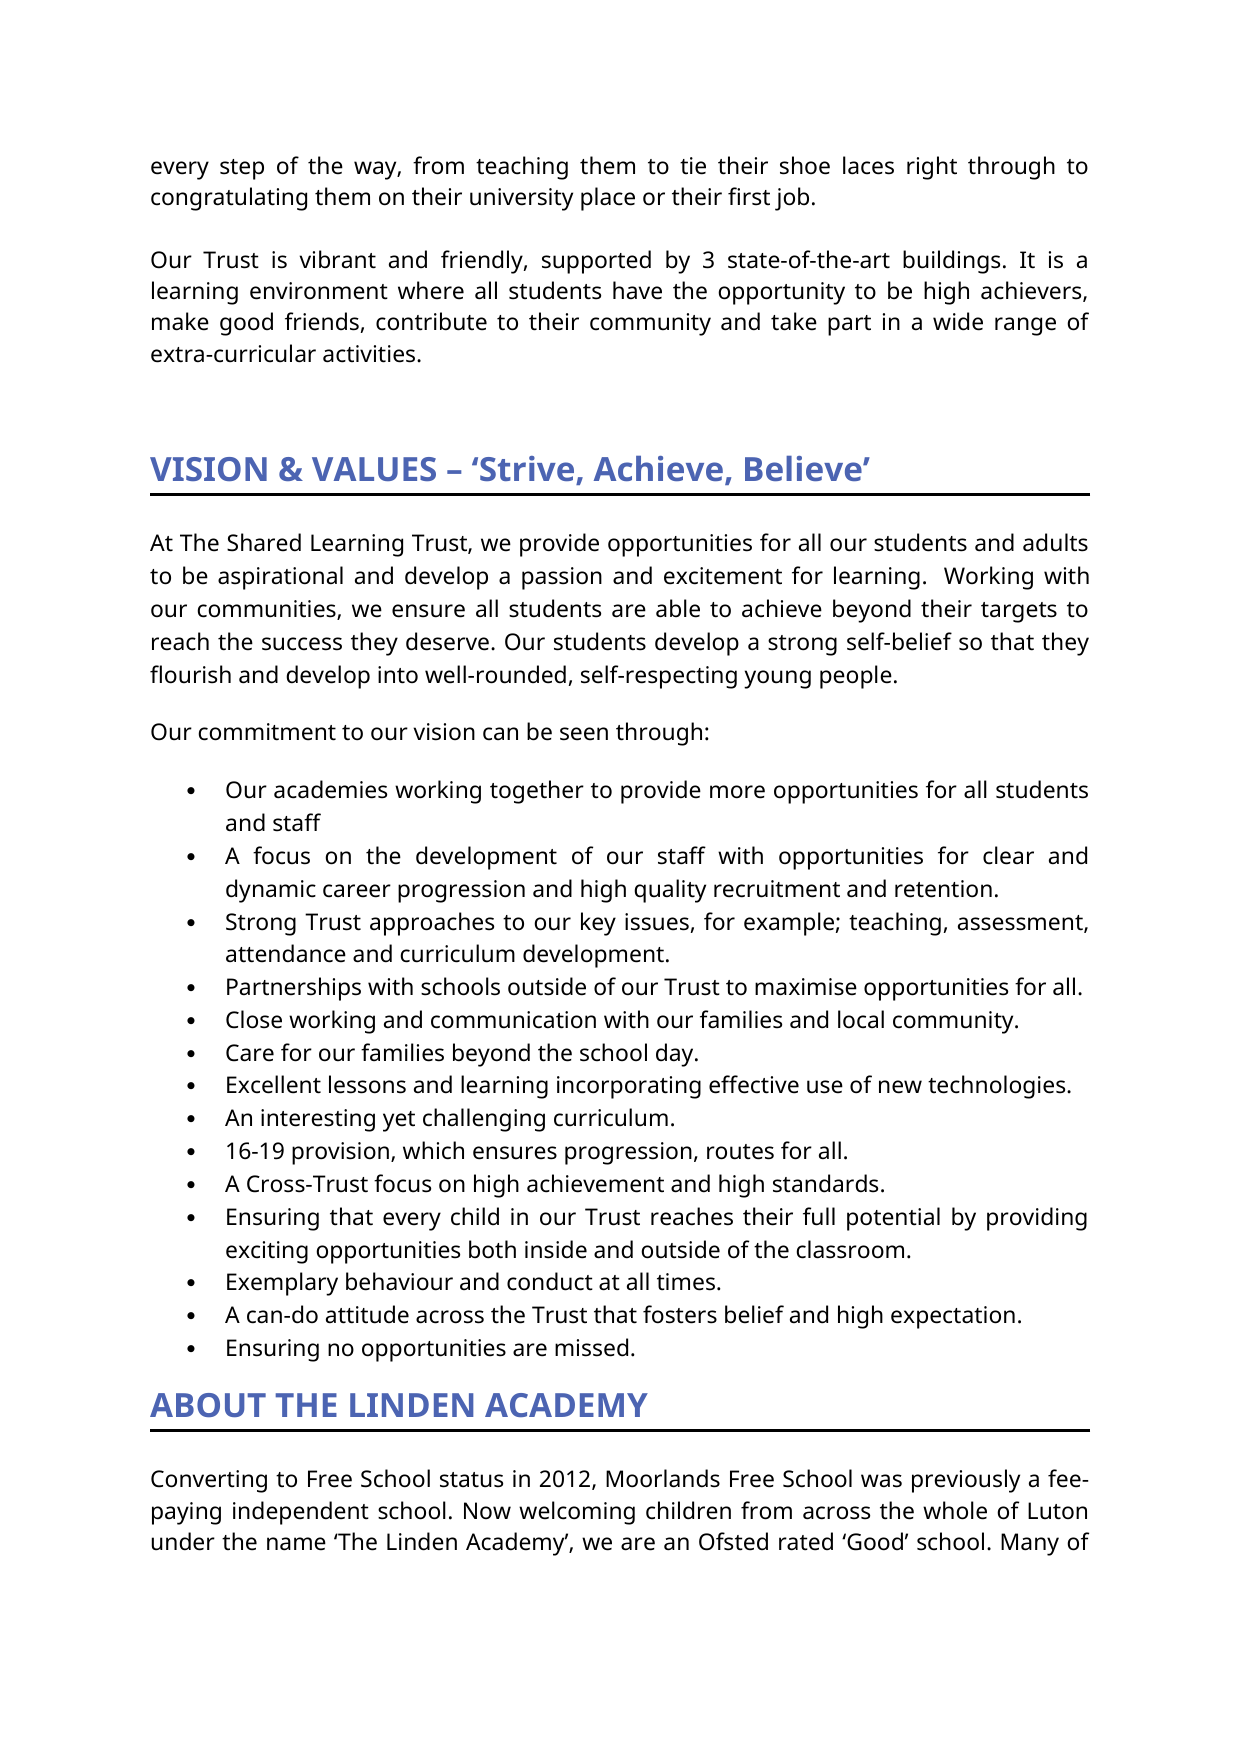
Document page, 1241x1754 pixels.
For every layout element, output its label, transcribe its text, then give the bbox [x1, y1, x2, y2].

list Close working and communication with our families and local community. [187, 1004, 1090, 1035]
text ABOUT THE LINDEN ACADEMY [150, 1381, 1090, 1429]
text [150, 150, 1090, 212]
text At The Shared Learning Trust, we provide opportunities for all our students and adults to be aspirational and develop a passion and excitement for learning. Working with our communities, we ensure all students are able to achieve beyond their targets to reach the success they deserve. Our students develop a strong self-belief so that they flourish and develop into well-rounded, self-respecting young people. [150, 527, 1090, 690]
list Exemplary behaviour and conduct at all times. [187, 1266, 1090, 1298]
list Care for our families beyond the school day. [187, 1037, 1090, 1068]
text VISION & VALUES – ‘Strive, Achieve, Believe’ [150, 445, 1090, 493]
list A focus on the development of our staff with opportunities for clear and dynamic career progression and high quality recruitment and retention. [187, 840, 1090, 904]
list Partnerships with schools outside of our Trust to maximise opportunities for all. [187, 971, 1090, 1002]
list Our academies working together to provide more opportunities for all students and staff [187, 774, 1090, 838]
list A Cross-Trust focus on high achievement and high standards. [187, 1168, 1090, 1199]
list Ensuring no opportunities are missed. [187, 1332, 1090, 1363]
text Our Trust is vibrant and friendly, supported by 3 state-of-the-art buildings. It is a learning environment where all students have the opportunity to be high achievers, make good friends, contribute to their community and take part in a wide range of extra-curricular activities. [150, 244, 1090, 369]
list An interesting yet challenging curriculum. [187, 1102, 1090, 1133]
list 16-19 provision, which ensures progression, routes for all. [187, 1135, 1090, 1166]
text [150, 1463, 1090, 1557]
list Strong Trust approaches to our key issues, for example; teaching, assessment, attendance and curriculum development. [187, 905, 1090, 969]
list Ensuring that every child in our Trust reaches their full potential by providing exciting opportunities both inside and outside of the classroom. [187, 1201, 1090, 1265]
text Our commitment to our vision can be seen through: [150, 716, 1090, 748]
list Excellent lessons and learning incorporating effective use of new technologies. [187, 1069, 1090, 1101]
list A can-do attitude across the Trust that fosters belief and high expectation. [187, 1299, 1090, 1330]
